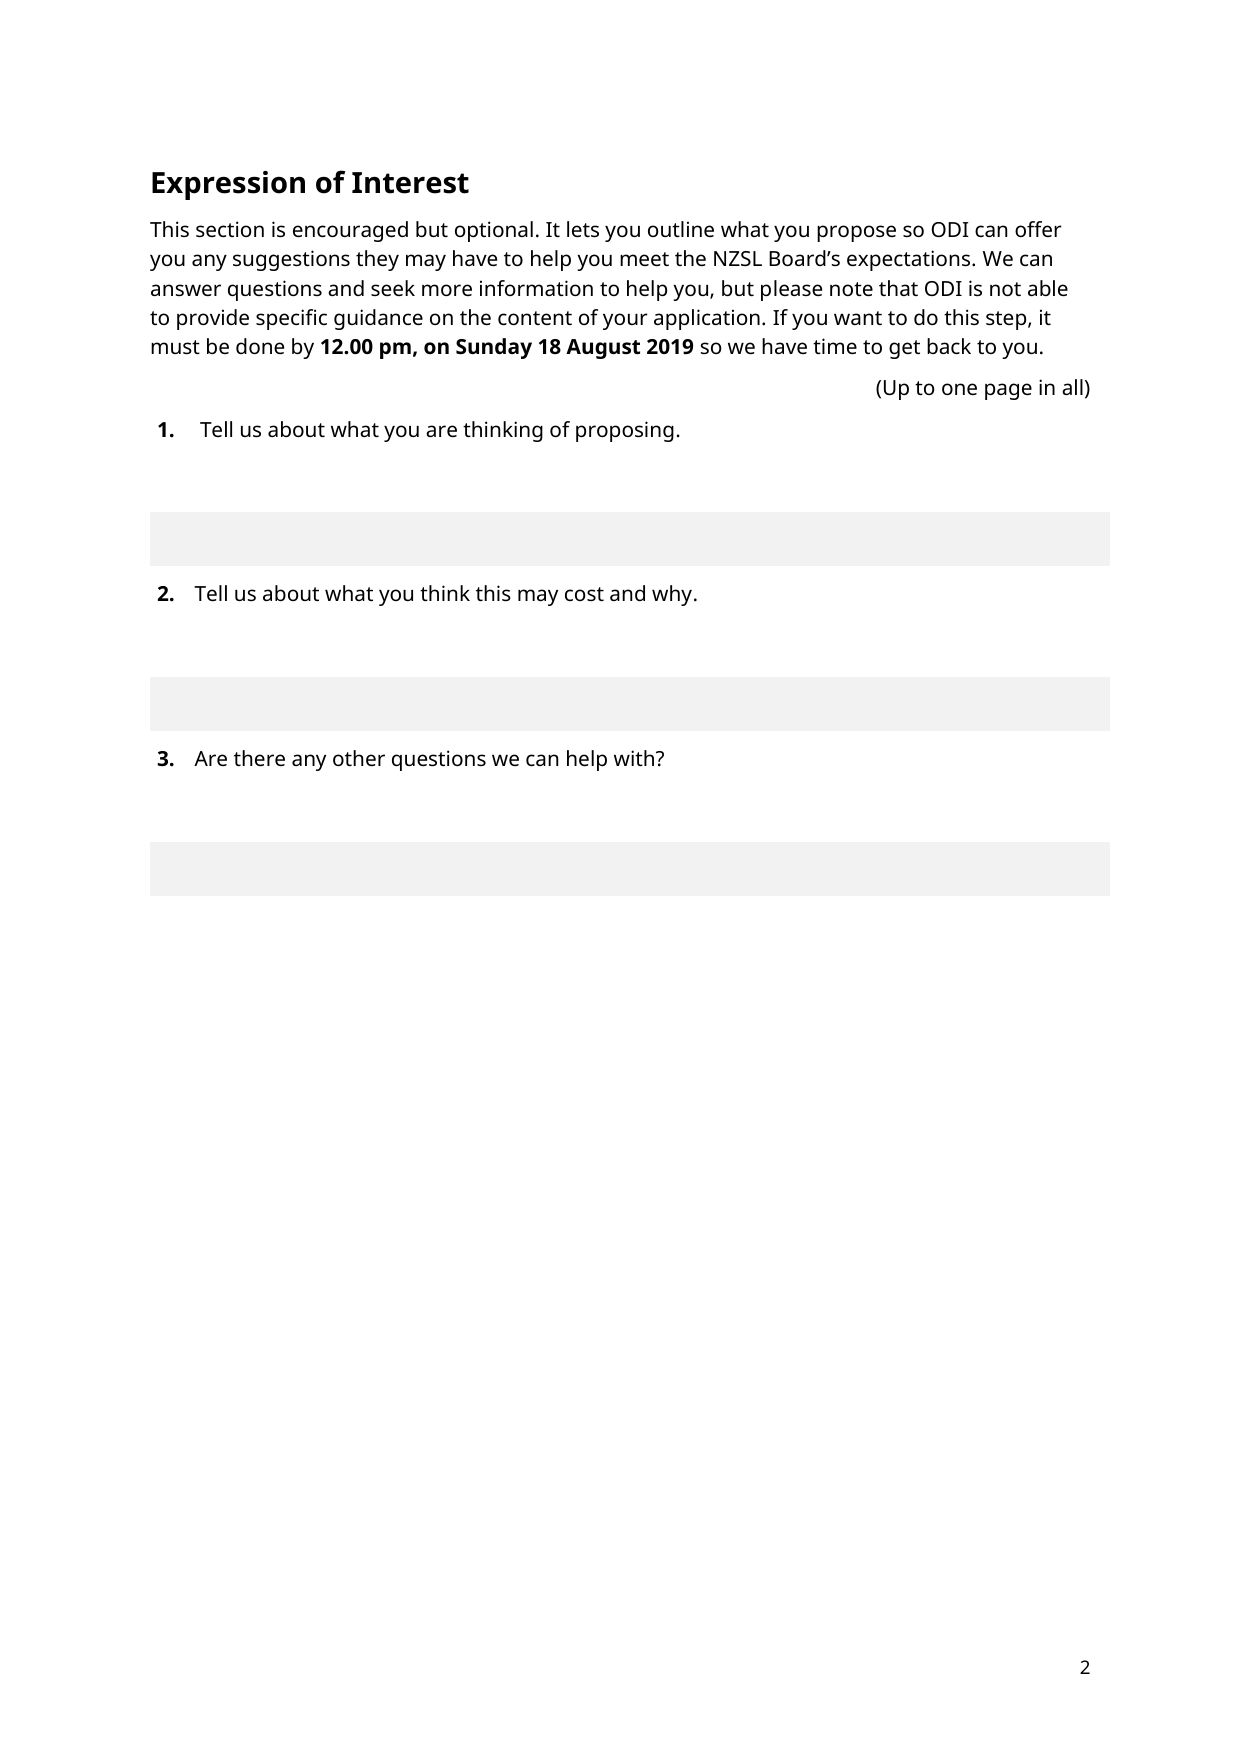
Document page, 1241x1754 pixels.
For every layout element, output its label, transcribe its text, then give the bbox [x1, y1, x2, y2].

text This section is encouraged but optional. It lets you outline what you propose so ODI can offer you any suggestions they may have to help you meet the NZSL Board’s expectations. We can answer questions and seek more information to help you, but please note that ODI is not able to provide specific guidance on the content of your application. If you want to do this step, it must be done by 12.00 pm, on Sunday 18 August 2019 so we have time to get back to you. [150, 215, 1090, 361]
table_header Tell us about what you are thinking of proposing. [150, 401, 1110, 512]
subtitle Expression of Interest [150, 162, 1090, 202]
text (Up to one page in all) [150, 373, 1090, 401]
table_cell [150, 677, 1110, 731]
table_cell [150, 842, 1110, 896]
table_cell [150, 512, 1110, 566]
table_cell Tell us about what you think this may cost and why. [150, 566, 1110, 677]
table_cell Are there any other questions we can help with? [150, 731, 1110, 842]
